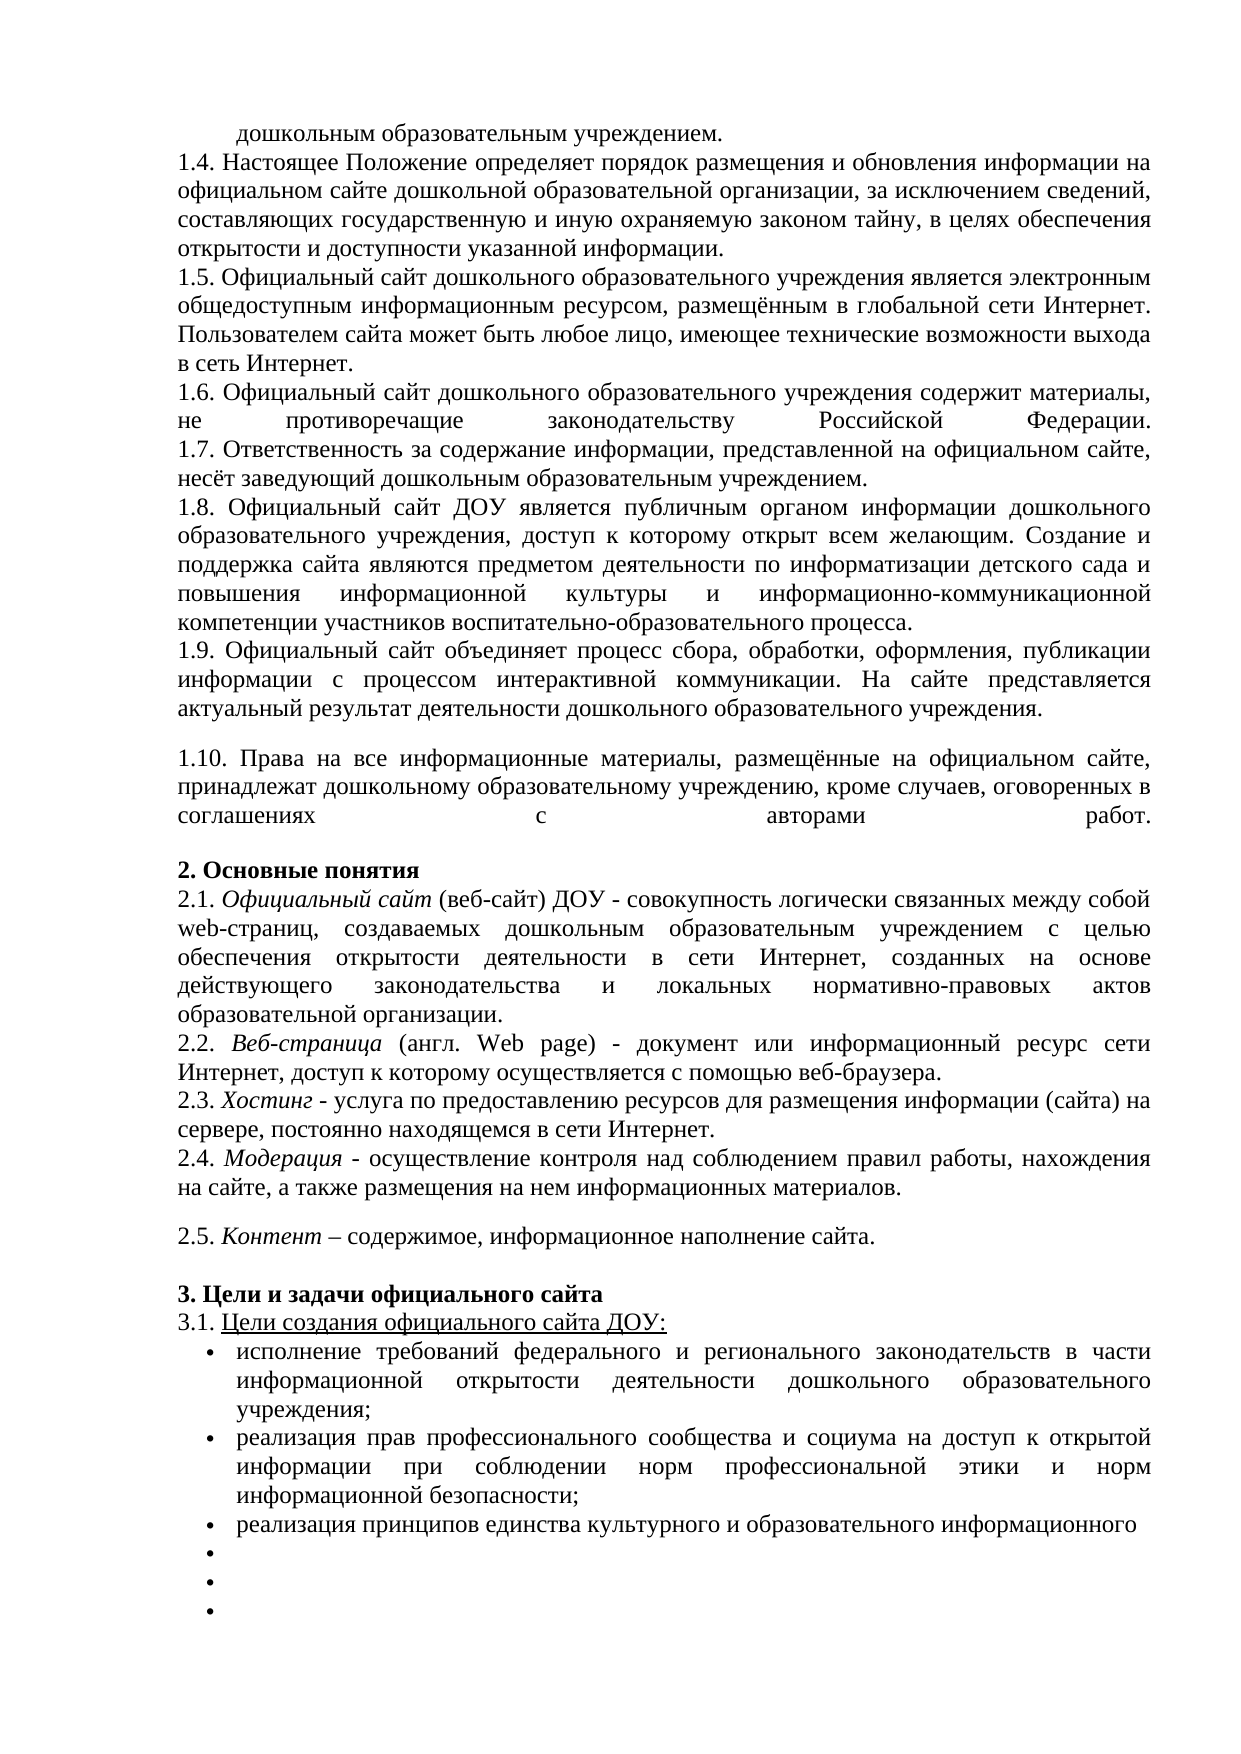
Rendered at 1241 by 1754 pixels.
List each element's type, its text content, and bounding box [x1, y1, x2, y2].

text 1.4. Настоящее Положение определяет порядок размещения и обновления информации на официальном сайте дошкольной образовательной организации, за исключением сведений, составляющих государственную и иную охраняемую законом тайну, в целях обеспечения открытости и доступности указанной информации. [177, 147, 1152, 262]
text 1.9. Официальный сайт объединяет процесс сбора, обработки, оформления, публикации информации с процессом интерактивной коммуникации. На сайте представляется актуальный результат деятельности дошкольного образовательного учреждения. [177, 636, 1152, 722]
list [207, 118, 1152, 147]
list исполнение требований федерального и регионального законодательств в части информационной открытости деятельности дошкольного образовательного учреждения; [207, 1336, 1152, 1422]
text 1.6. Официальный сайт дошкольного образовательного учреждения содержит материалы, не противоречащие законодательству Российской Федерации. 1.7. Ответственность за содержание информации, представленной на официальном сайте, несёт заведующий дошкольным образовательным учреждением. [177, 377, 1152, 492]
text 2.4. Модерация - осуществление контроля над соблюдением правил работы, нахождения на сайте, а также размещения на нем информационных материалов. [177, 1143, 1152, 1200]
text 2.3. Хостинг - услуга по предоставлению ресурсов для размещения информации (сайта) на сервере, постоянно находящемся в сети Интернет. [177, 1085, 1152, 1143]
text 2.2. Веб-страница (англ. Web page) - документ или информационный ресурс сети Интернет, доступ к которому осуществляется с помощью веб-браузера. [177, 1028, 1152, 1085]
text 2.5. Контент – содержимое, информационное наполнение сайта. [177, 1221, 1152, 1250]
text 2.1. Официальный сайт (веб-сайт) ДОУ - совокупность логически связанных между собой web-страниц, создаваемых дошкольным образовательным учреждением с целью обеспечения открытости деятельности в сети Интернет, созданных на основе действующего законодательства и локальных нормативно-правовых актов образовательной организации. [177, 884, 1152, 1028]
text 3. Цели и задачи официального сайта [177, 1279, 1152, 1307]
text 1.10. Права на все информационные материалы, размещённые на официальном сайте, принадлежат дошкольному образовательному учреждению, кроме случаев, оговоренных в соглашениях с авторами работ. [177, 743, 1152, 855]
list реализация принципов единства культурного и образовательного информационного [207, 1509, 1152, 1537]
text 1.8. Официальный сайт ДОУ является публичным органом информации дошкольного образовательного учреждения, доступ к которому открыт всем желающим. Создание и поддержка сайта являются предметом деятельности по информатизации детского сада и повышения информационной культуры и информационно-коммуникационной компетенции участников воспитательно-образовательного процесса. [177, 492, 1152, 636]
text 2. Основные понятия [177, 855, 1152, 884]
text 1.5. Официальный сайт дошкольного образовательного учреждения является электронным общедоступным информационным ресурсом, размещённым в глобальной сети Интернет. Пользователем сайта может быть любое лицо, имеющее технические возможности выхода в сеть Интернет. [177, 262, 1152, 377]
list реализация прав профессионального сообщества и социума на доступ к открытой информации при соблюдении норм профессиональной этики и норм информационной безопасности; [207, 1422, 1152, 1509]
text 3.1. Цели создания официального сайта ДОУ: [177, 1307, 1152, 1336]
